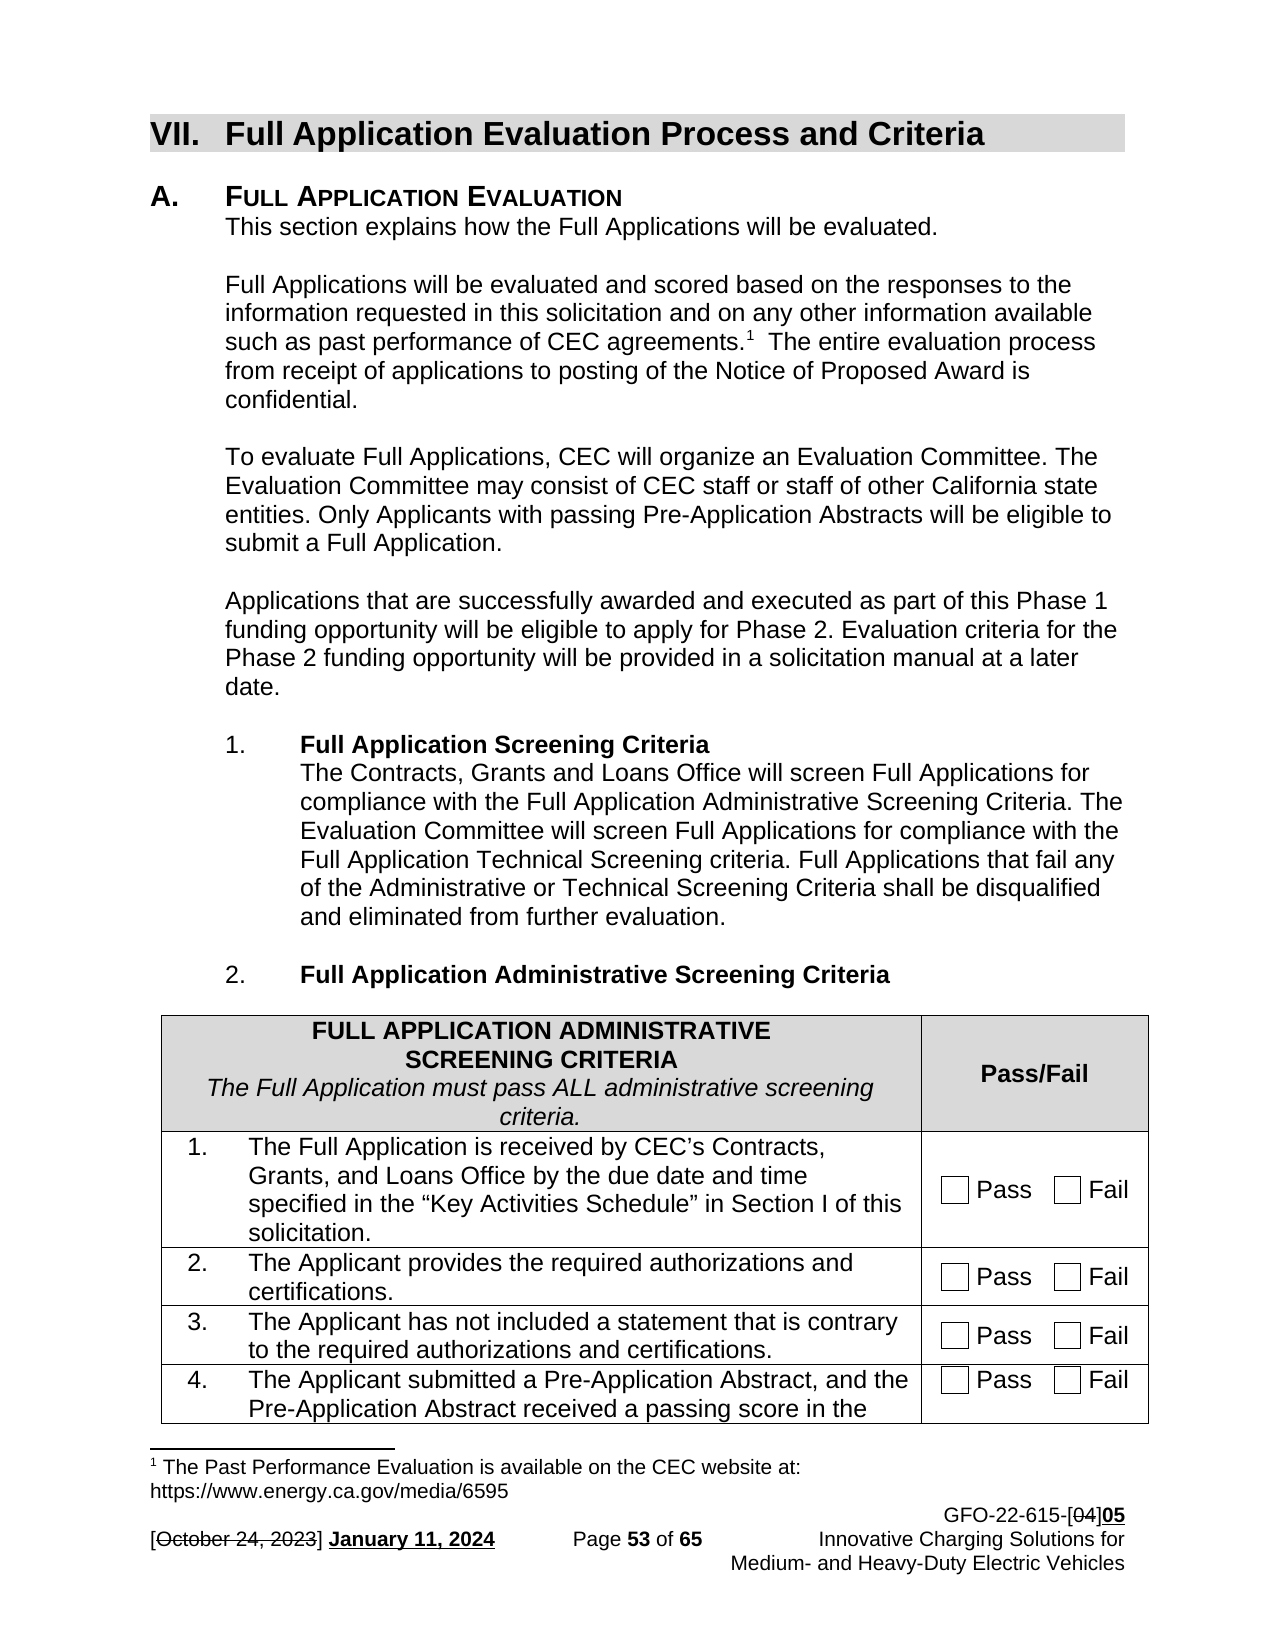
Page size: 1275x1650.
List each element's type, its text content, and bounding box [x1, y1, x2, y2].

table_header Pass/Fail [922, 1016, 1148, 1131]
table_cell Pass Fail [922, 1306, 1148, 1364]
table_header Full Application ADMINISTRATIVE Screening Criteria The Full Application must pass ALL administrative screening criteria. [162, 1016, 921, 1131]
text Full Applications will be evaluated and scored based on the responses to the information requested in this solicitation and on any other information available such as past performance of CEC agreements. The entire evaluation process from receipt of applications to posting of the Notice of Proposed Award is confidential. [225, 270, 1125, 413]
table_cell Pass Fail [922, 1132, 1148, 1247]
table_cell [162, 1365, 921, 1422]
subtitle Full Application Evaluation [150, 179, 1125, 212]
text Applications that are successfully awarded and executed as part of this Phase 1 funding opportunity will be eligible to apply for Phase 2. Evaluation criteria for the Phase 2 funding opportunity will be provided in a solicitation manual at a later date. [225, 586, 1125, 701]
text The Contracts, Grants and Loans Office will screen Full Applications for compliance with the Full Application Administrative Screening Criteria. The Evaluation Committee will screen Full Applications for compliance with the Full Application Technical Screening criteria. Full Applications that fail any of the Administrative or Technical Screening Criteria shall be disqualified and eliminated from further evaluation. [300, 758, 1125, 931]
table_cell Pass Fail [922, 1365, 1148, 1422]
subtitle VII. Full Application Evaluation Process and Criteria [150, 114, 1125, 152]
table_cell Pass Fail [922, 1248, 1148, 1305]
list Full Application Screening Criteria [225, 730, 1125, 758]
table_cell The Applicant has not included a statement that is contrary to the required authorizations and certifications. [162, 1306, 921, 1364]
table_cell The Full Application is received by CEC’s Contracts, Grants, and Loans Office by the due date and time specified in the “Key Activities Schedule” in Section I of this solicitation. [162, 1132, 921, 1247]
table_cell The Applicant provides the required authorizations and certifications. [162, 1248, 921, 1305]
list Full Application Administrative Screening Criteria [225, 960, 1125, 988]
text This section explains how the Full Applications will be evaluated. [225, 212, 1125, 241]
text To evaluate Full Applications, CEC will organize an Evaluation Committee. The Evaluation Committee may consist of CEC staff or staff of other California state entities. Only Applicants with passing Pre-Application Abstracts will be eligible to submit a Full Application. [225, 442, 1125, 557]
